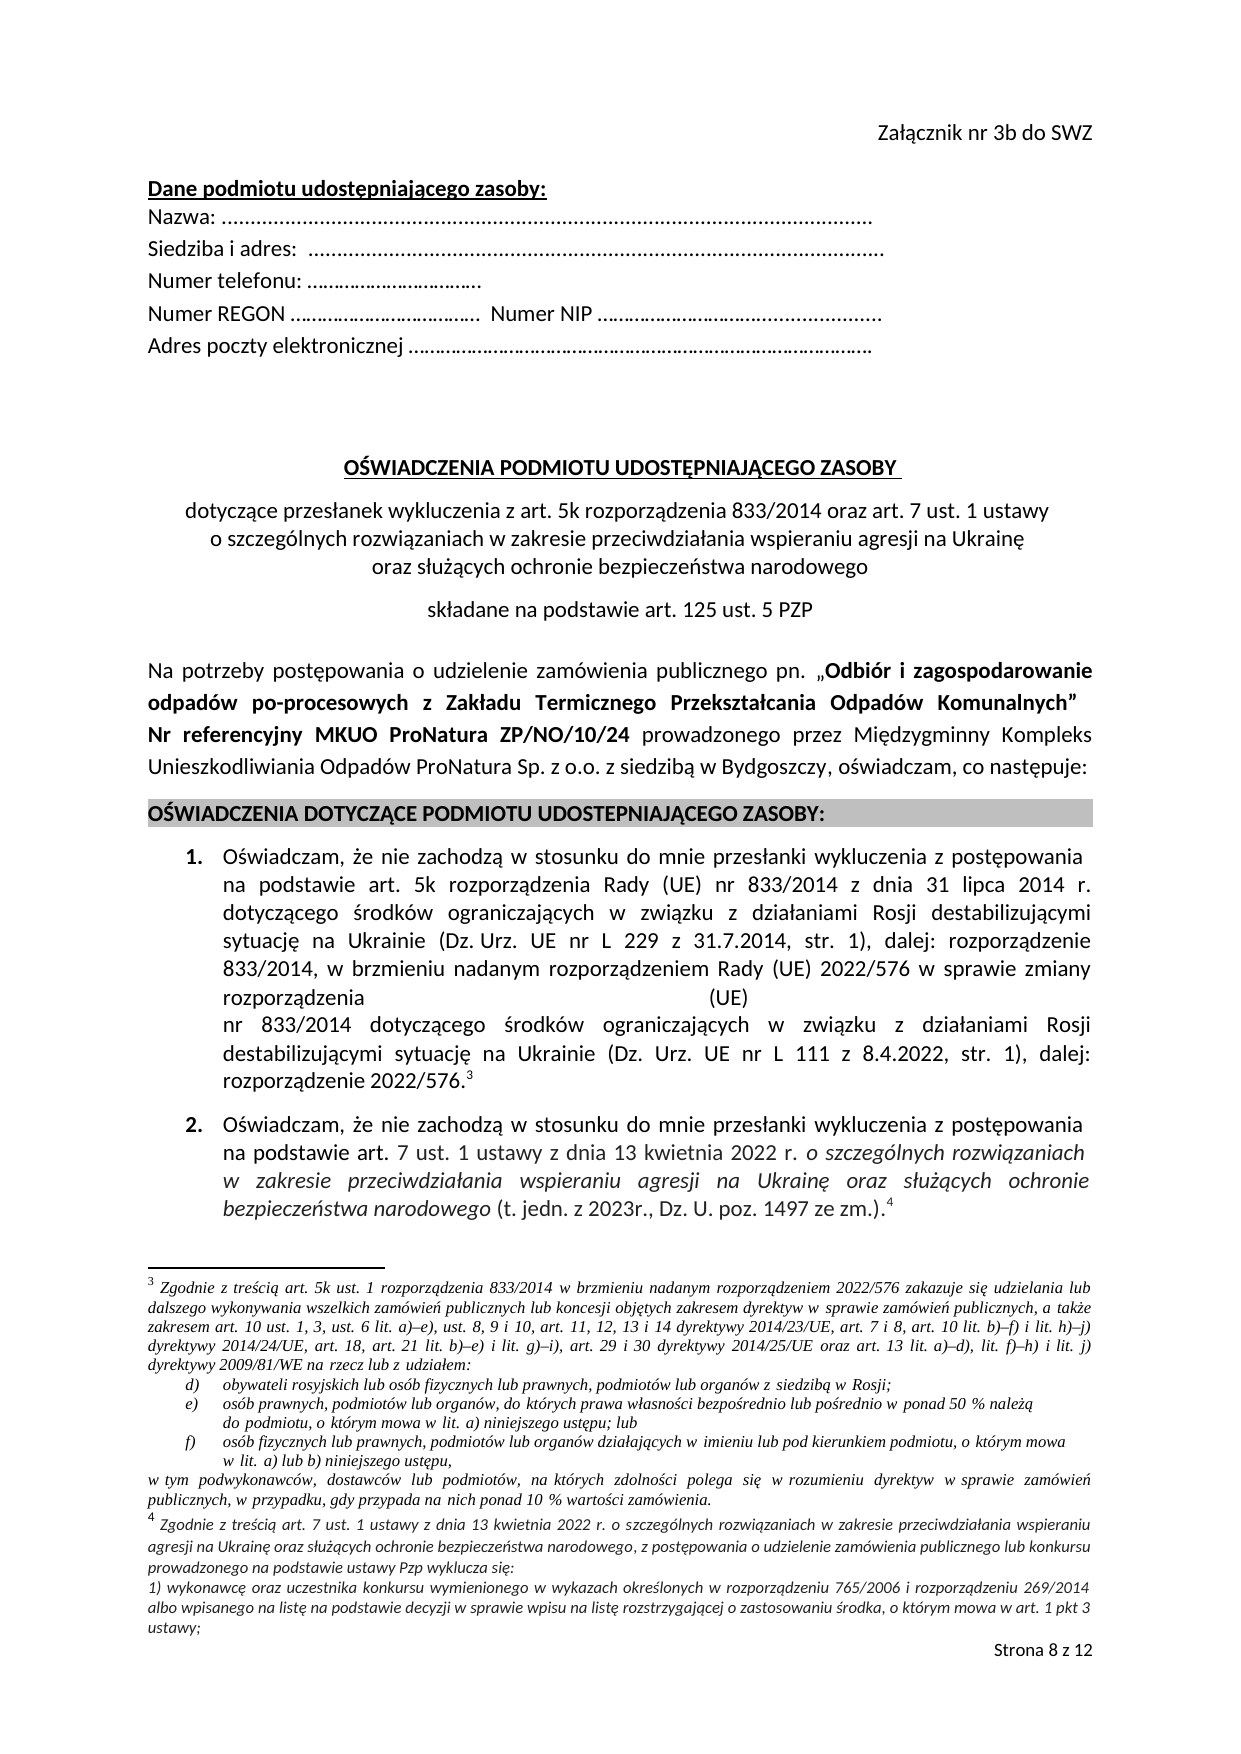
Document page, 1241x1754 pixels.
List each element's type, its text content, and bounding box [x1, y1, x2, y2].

text OŚWIADCZENIA DOTYCZĄCE PODMIOTU UDOSTEPNIAJĄCEGO ZASOBY: [148, 799, 1093, 827]
text Na potrzeby postępowania o udzielenie zamówienia publicznego pn. „Odbiór i zagospodarowanie odpadów po-procesowych z Zakładu Termicznego Przekształcania Odpadów Komunalnych” Nr referencyjny MKUO ProNatura ZP/NO/10/24 prowadzonego przez Międzygminny Kompleks Unieszkodliwiania Odpadów ProNatura Sp. z o.o. z siedzibą w Bydgoszczy, oświadczam, co następuje: [148, 656, 1093, 780]
list Oświadczam, że nie zachodzą w stosunku do mnie przesłanki wykluczenia z postępowania na podstawie art. 5k rozporządzenia Rady (UE) nr 833/2014 z dnia 31 lipca 2014 r. dotyczącego środków ograniczających w związku z działaniami Rosji destabilizującymi sytuację na Ukrainie (Dz. Urz. UE nr L 229 z 31.7.2014, str. 1), dalej: rozporządzenie 833/2014, w brzmieniu nadanym rozporządzeniem Rady (UE) 2022/576 w sprawie zmiany rozporządzenia (UE) nr 833/2014 dotyczącego środków ograniczających w związku z działaniami Rosji destabilizującymi sytuację na Ukrainie (Dz. Urz. UE nr L 111 z 8.4.2022, str. 1), dalej: rozporządzenie 2022/576. [185, 842, 1093, 1095]
text OŚWIADCZENIA PODMIOTU UDOSTĘPNIAJĄCEGO ZASOBY [148, 453, 1093, 481]
text Adres poczty elektronicznej ……………………………………………………………………………. [148, 331, 1093, 359]
text Dane podmiotu udostępniającego zasoby: [148, 174, 1093, 202]
text Numer telefonu: …………………………… [148, 267, 1093, 295]
text Nazwa: ................................................................................................................. [148, 202, 1093, 230]
text Siedziba i adres: .................................................................................................... [148, 234, 1093, 262]
list Oświadczam, że nie zachodzą w stosunku do mnie przesłanki wykluczenia z postępowania na podstawie art. 7 ust. 1 ustawy z dnia 13 kwietnia 2022 r. o szczególnych rozwiązaniach w zakresie przeciwdziałania wspieraniu agresji na Ukrainę oraz służących ochronie bezpieczeństwa narodowego (t. jedn. z 2023r., Dz. U. poz. 1497 ze zm.). [185, 1110, 1093, 1222]
text Załącznik nr 3b do SWZ [148, 118, 1093, 146]
text składane na podstawie art. 125 ust. 5 PZP [148, 596, 1093, 623]
text Numer REGON ……………………………… Numer NIP …………………………...................... [148, 299, 1093, 327]
text dotyczące przesłanek wykluczenia z art. 5k rozporządzenia 833/2014 oraz art. 7 ust. 1 ustawy o szczególnych rozwiązaniach w zakresie przeciwdziałania wspieraniu agresji na Ukrainę oraz służących ochronie bezpieczeństwa narodowego [148, 496, 1093, 581]
